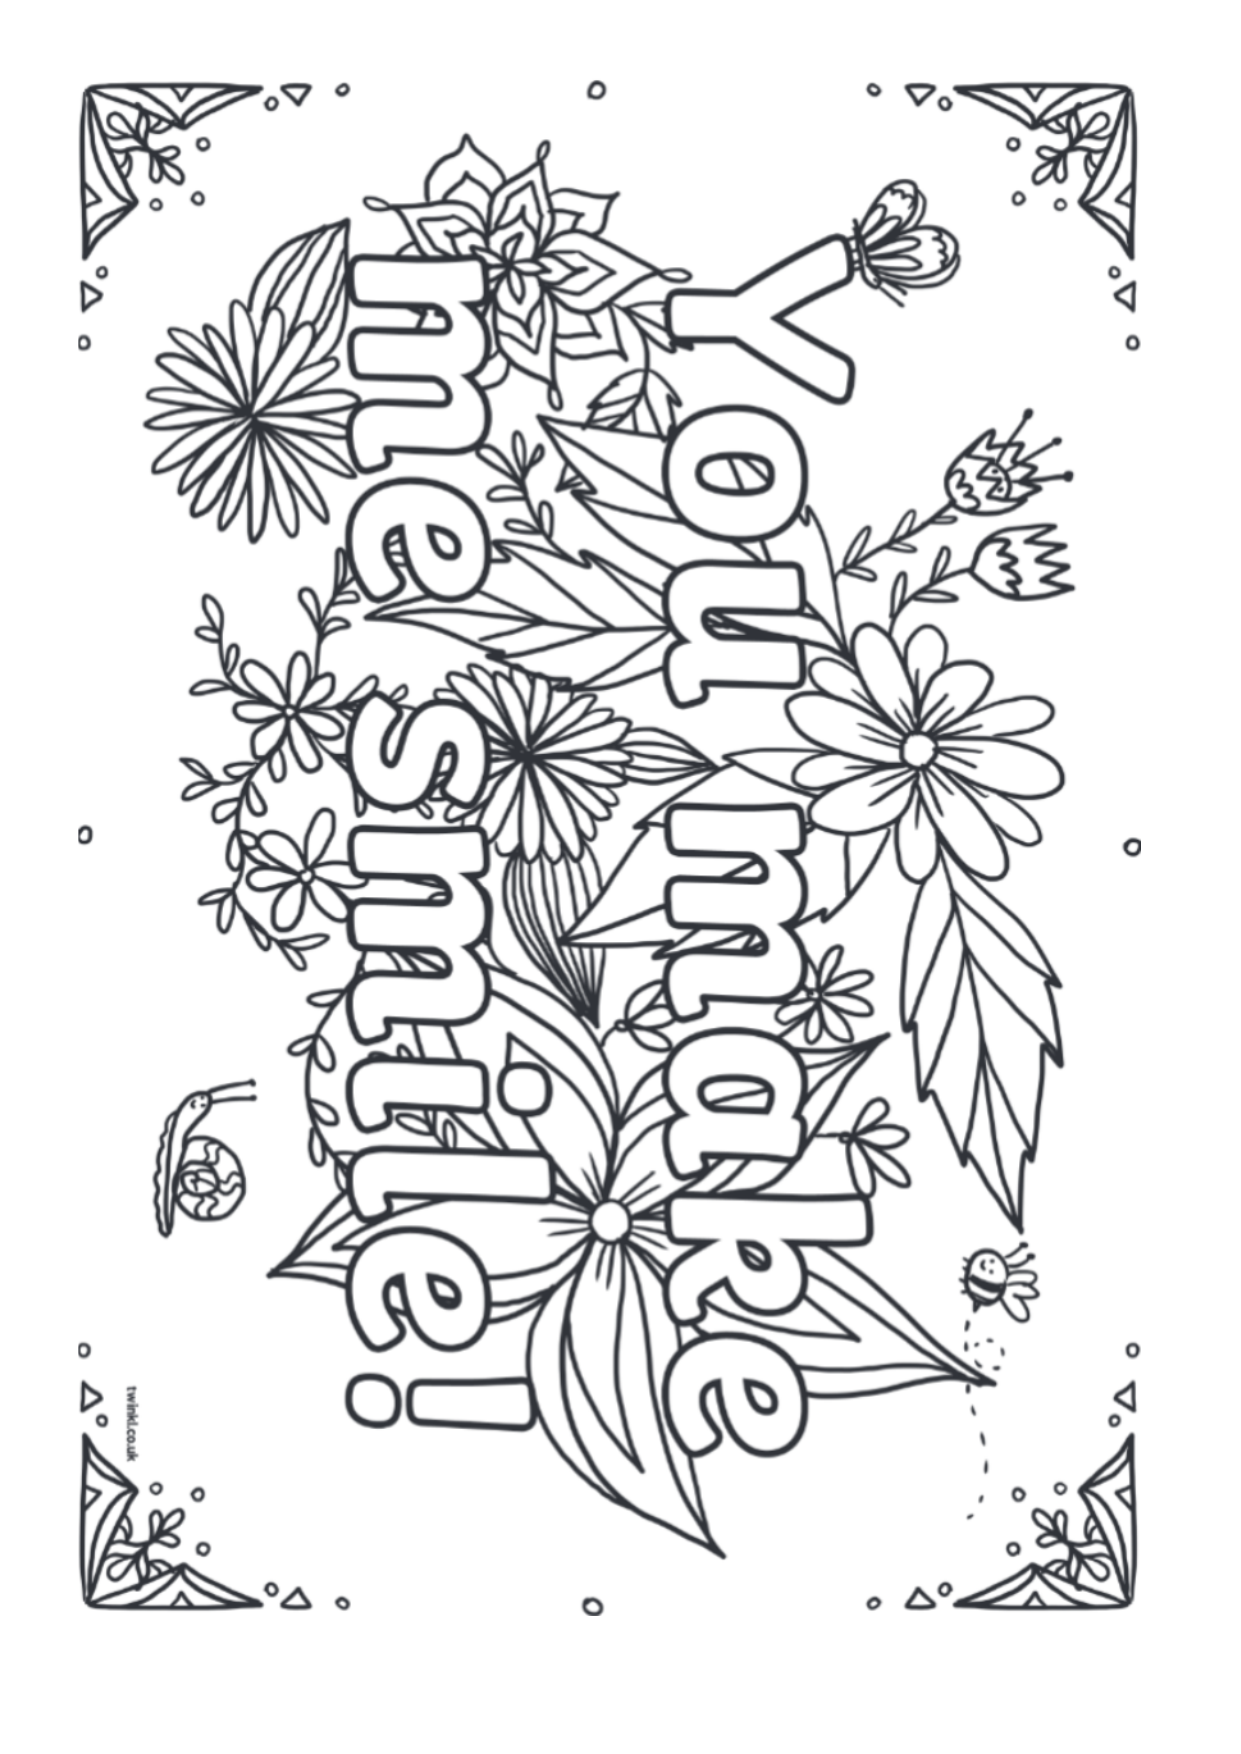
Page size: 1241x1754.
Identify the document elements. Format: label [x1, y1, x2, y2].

picture [79, 76, 1141, 1614]
